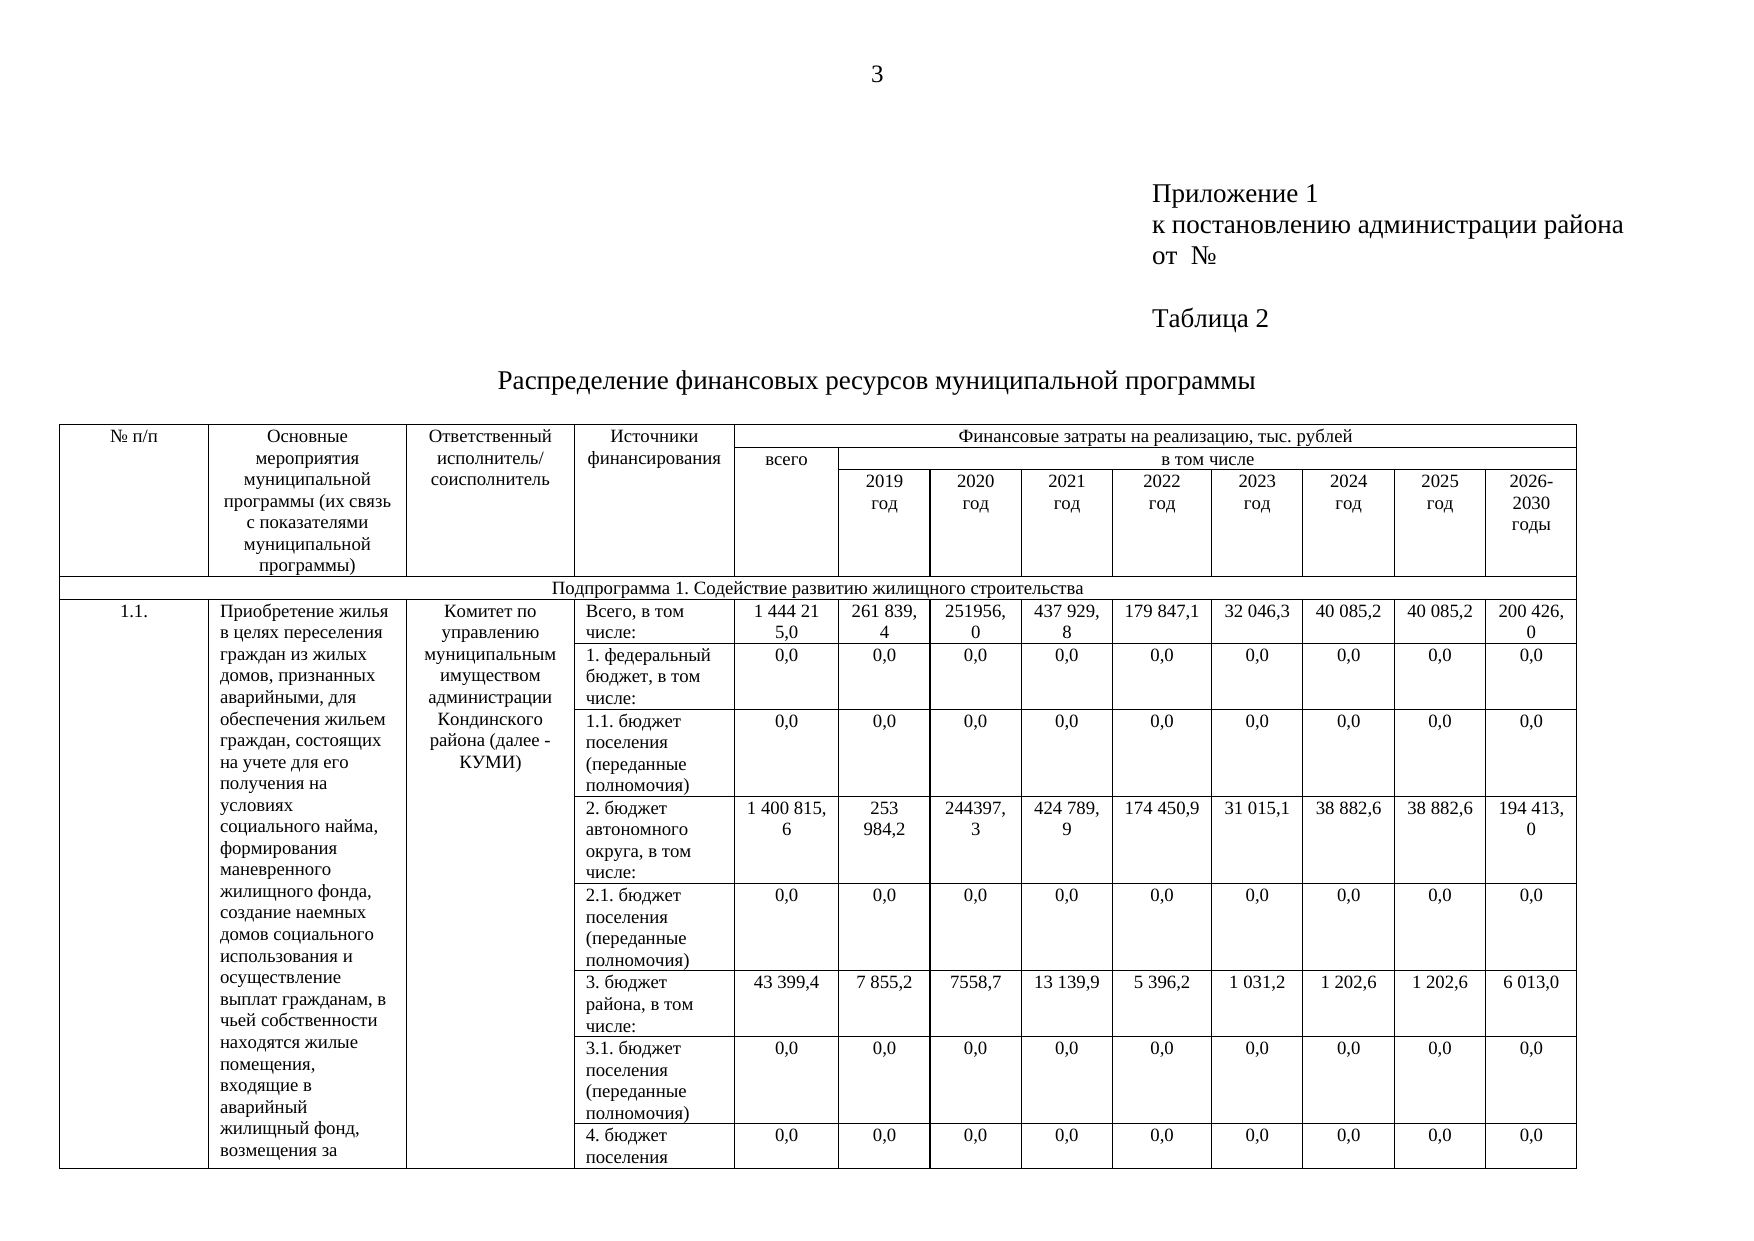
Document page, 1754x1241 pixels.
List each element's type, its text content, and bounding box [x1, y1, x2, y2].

text Распределение финансовых ресурсов муниципальной программы [118, 364, 1636, 395]
table_cell 437 929,8 [1022, 600, 1112, 643]
table_cell 31 015,1 [1212, 797, 1302, 883]
table_cell 13 139,9 [1022, 971, 1112, 1036]
table_cell 0,0 [1395, 644, 1485, 708]
table_cell 3.1. бюджет поселения (переданные полномочия) [575, 1037, 734, 1123]
table_cell 0,0 [1212, 884, 1302, 970]
table_cell 179 847,1 [1113, 600, 1211, 643]
table_cell 0,0 [1303, 1124, 1394, 1167]
table_cell всего [735, 448, 838, 576]
table_cell 1.1. [60, 600, 208, 1167]
table_cell 0,0 [1022, 884, 1112, 970]
table_cell 2019 год [839, 470, 929, 576]
table_cell 253 984,2 [839, 797, 929, 883]
table_cell 7558,7 [931, 971, 1021, 1036]
table_header № п/п [60, 425, 208, 576]
table_cell 0,0 [1395, 710, 1485, 796]
table_cell 2. бюджет автономного округа, в том числе: [575, 797, 734, 883]
table_cell 0,0 [1303, 710, 1394, 796]
table_cell 0,0 [735, 1124, 838, 1167]
table_cell 2023 год [1212, 470, 1302, 576]
table_cell 0,0 [1303, 644, 1394, 708]
table_cell 261 839,4 [839, 600, 929, 643]
table_cell 0,0 [1022, 710, 1112, 796]
table_cell 0,0 [1212, 710, 1302, 796]
table_cell 0,0 [931, 644, 1021, 708]
table_cell 0,0 [1395, 1037, 1485, 1123]
table_cell 0,0 [931, 1037, 1021, 1123]
table_cell 43 399,4 [735, 971, 838, 1036]
table_cell 0,0 [1212, 1037, 1302, 1123]
table_cell 251956,0 [931, 600, 1021, 643]
table_cell 6 013,0 [1486, 971, 1576, 1036]
table_cell 0,0 [735, 644, 838, 708]
table_cell Подпрограмма 1. Содействие развитию жилищного строительства [60, 577, 1576, 598]
text от № [1152, 239, 1636, 271]
table_cell 1 400 815,6 [735, 797, 838, 883]
table_cell 0,0 [1113, 884, 1211, 970]
table_cell 1 202,6 [1395, 971, 1485, 1036]
table_cell 0,0 [839, 1124, 929, 1167]
table_cell 3. бюджет района, в том числе: [575, 971, 734, 1036]
table_cell 38 882,6 [1395, 797, 1485, 883]
table_cell 0,0 [1395, 884, 1485, 970]
table_cell 2021 год [1022, 470, 1112, 576]
table_cell 2025 год [1395, 470, 1485, 576]
table_cell 1. федеральный бюджет, в том числе: [575, 644, 734, 708]
table_cell 0,0 [1212, 1124, 1302, 1167]
table_cell 2020 год [931, 470, 1021, 576]
table_cell 0,0 [1113, 1037, 1211, 1123]
table_cell 32 046,3 [1212, 600, 1302, 643]
table_cell 0,0 [1022, 1124, 1112, 1167]
table_cell 0,0 [1486, 1037, 1576, 1123]
table_cell Приобретение жилья в целях переселения граждан из жилых домов, признанных аварийными, для обеспечения жильем граждан, состоящих на учете для его получения на условиях социального найма, формирования маневренного жилищного фонда, создание наемных домов социального использования и осуществление выплат гражданам, в чьей собственности находятся жилые помещения, входящие в аварийный жилищный фонд, возмещения за изымаемые жилые помещения (1, 2) [209, 600, 406, 1167]
table_cell 5 396,2 [1113, 971, 1211, 1036]
table_cell 0,0 [1303, 1037, 1394, 1123]
table_cell 38 882,6 [1303, 797, 1394, 883]
table_cell 0,0 [839, 710, 929, 796]
table_cell 0,0 [1113, 1124, 1211, 1167]
table_cell 0,0 [931, 710, 1021, 796]
text Таблица 2 [1152, 302, 1636, 333]
table_cell 0,0 [1486, 1124, 1576, 1167]
table_cell 2026-2030 годы [1486, 470, 1576, 576]
table_cell 0,0 [839, 884, 929, 970]
table_cell 0,0 [1022, 1037, 1112, 1123]
table_cell 174 450,9 [1113, 797, 1211, 883]
table_cell 244397,3 [931, 797, 1021, 883]
table_cell 1 031,2 [1212, 971, 1302, 1036]
table_cell 40 085,2 [1303, 600, 1394, 643]
table_cell 0,0 [735, 884, 838, 970]
table_cell 0,0 [1486, 884, 1576, 970]
table_cell в том числе [839, 448, 1576, 469]
table_cell 0,0 [1395, 1124, 1485, 1167]
table_cell 0,0 [931, 884, 1021, 970]
text Приложение 1 [1152, 177, 1636, 208]
table_cell 1 444 215,0 [735, 600, 838, 643]
table_header Источники финансирования [575, 425, 734, 576]
table_header Финансовые затраты на реализацию, тыс. рублей [735, 425, 1576, 447]
table_cell 0,0 [1113, 710, 1211, 796]
table_cell 424 789,9 [1022, 797, 1112, 883]
text к постановлению администрации района [1152, 208, 1636, 239]
table_cell 0,0 [839, 1037, 929, 1123]
table_cell 0,0 [1486, 710, 1576, 796]
table_cell 2022 год [1113, 470, 1211, 576]
table_cell Всего, в том числе: [575, 600, 734, 643]
table_cell 0,0 [735, 710, 838, 796]
table_cell 0,0 [735, 1037, 838, 1123]
table_cell 0,0 [839, 644, 929, 708]
table_cell 7 855,2 [839, 971, 929, 1036]
table_cell 0,0 [1303, 884, 1394, 970]
table_cell 40 085,2 [1395, 600, 1485, 643]
table_cell 2.1. бюджет поселения (переданные полномочия) [575, 884, 734, 970]
table_cell 0,0 [1113, 644, 1211, 708]
table_cell 0,0 [1212, 644, 1302, 708]
table_cell 200 426,0 [1486, 600, 1576, 643]
table_cell 0,0 [1486, 644, 1576, 708]
table_cell 0,0 [1022, 644, 1112, 708]
table_cell 1.1. бюджет поселения (переданные полномочия) [575, 710, 734, 796]
table_cell 2024 год [1303, 470, 1394, 576]
table_cell 4. бюджет поселения [575, 1124, 734, 1167]
table_header Основные мероприятия муниципальной программы (их связь с показателями муниципальной программы) [209, 425, 406, 576]
table_cell 194 413,0 [1486, 797, 1576, 883]
table_cell 1 202,6 [1303, 971, 1394, 1036]
table_header Ответственный исполнитель/ соисполнитель [407, 425, 574, 576]
table_cell Комитет по управлению муниципальным имуществом администрации Кондинского района (далее - КУМИ) [407, 600, 574, 1167]
table_cell 0,0 [931, 1124, 1021, 1167]
